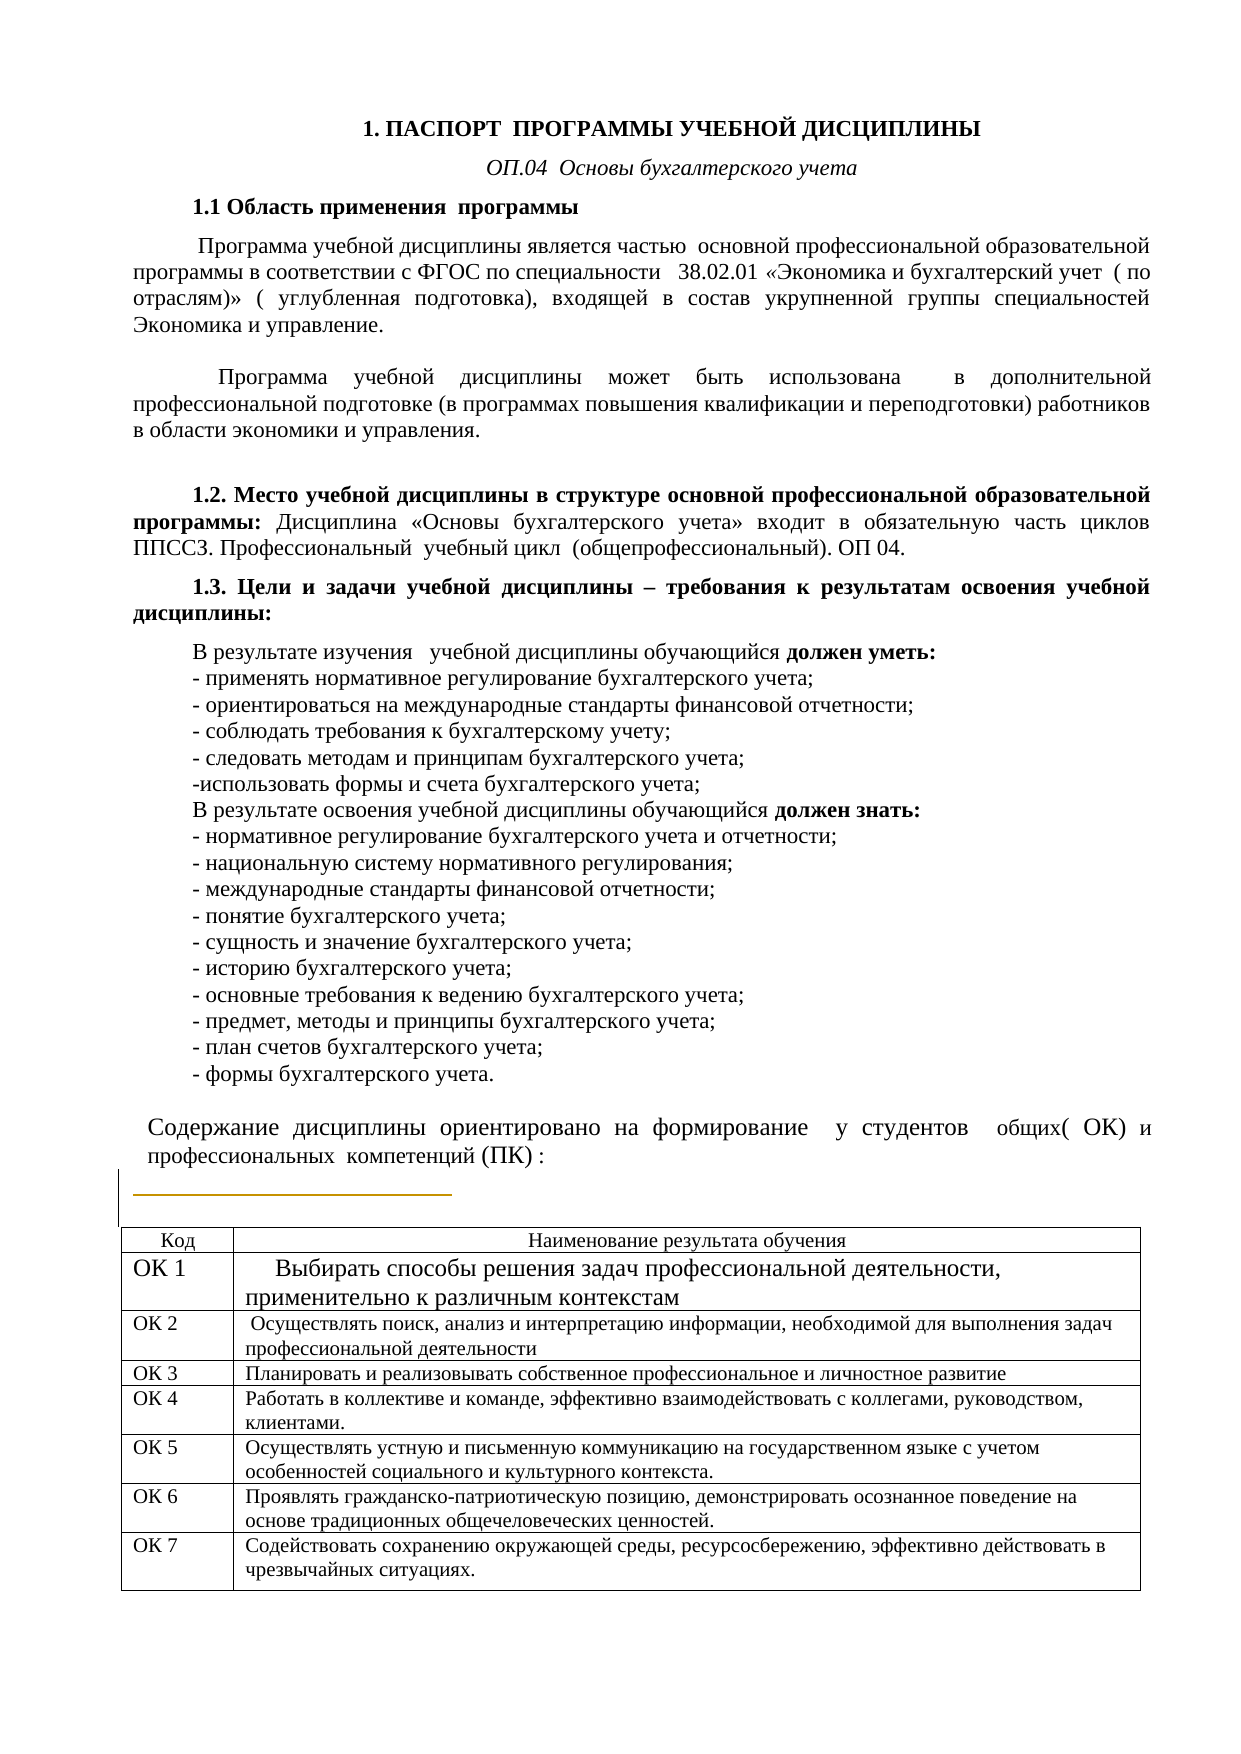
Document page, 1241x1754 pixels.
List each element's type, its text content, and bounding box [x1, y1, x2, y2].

table_cell Выбирать способы решения задач профессиональной деятельности, применительно к различным контекстам [234, 1253, 1140, 1310]
text - план счетов бухгалтерского учета; [133, 1033, 1152, 1060]
table_cell ОК 3 [122, 1361, 233, 1384]
text - нормативное регулирование бухгалтерского учета и отчетности; [133, 823, 1152, 849]
table_cell Работать в коллективе и команде, эффективно взаимодействовать с коллегами, руководством, клиентами. [234, 1386, 1140, 1434]
text - формы бухгалтерского учета. [133, 1060, 1152, 1086]
text 1. ПАСПОРТ ПРОГРАММЫ УЧЕБНОЙ ДИСЦИПЛИНЫ [133, 115, 1152, 141]
text 1.1 Область применения программы [133, 193, 1152, 219]
text - следовать методам и принципам бухгалтерского учета; [133, 743, 1152, 770]
table_cell ОК 4 [122, 1386, 233, 1434]
text -использовать формы и счета бухгалтерского учета; [133, 770, 1152, 796]
table_cell Проявлять гражданско-патриотическую позицию, демонстрировать осознанное поведение на основе традиционных общечеловеческих ценностей. [234, 1484, 1140, 1532]
text - сущность и значение бухгалтерского учета; [133, 928, 1152, 954]
table_cell Осуществлять поиск, анализ и интерпретацию информации, необходимой для выполнения задач профессиональной деятельности [234, 1311, 1140, 1359]
text Содержание дисциплины ориентировано на формирование у студентов общих( ОК) и профессиональных компетенций (ПК) : [147, 1112, 1152, 1169]
table_header Наименование результата обучения [234, 1228, 1140, 1252]
text - международные стандарты финансовой отчетности; [133, 875, 1152, 902]
text - основные требования к ведению бухгалтерского учета; [133, 981, 1152, 1007]
table_cell Осуществлять устную и письменную коммуникацию на государственном языке с учетом особенностей социального и культурного контекста. [234, 1435, 1140, 1483]
text - понятие бухгалтерского учета; [133, 902, 1152, 928]
text ОП.04 Основы бухгалтерского учета [133, 154, 1152, 180]
text - историю бухгалтерского учета; [133, 954, 1152, 981]
text Программа учебной дисциплины является частью основной профессиональной образовательной программы в соответствии с ФГОС по специальности 38.02.01 «Экономика и бухгалтерский учет ( по отраслям)» ( углубленная подготовка), входящей в состав укрупненной группы специальностей Экономика и управление. [133, 232, 1152, 337]
table_cell ОК 2 [122, 1311, 233, 1359]
table_cell Содействовать сохранению окружающей среды, ресурсосбережению, эффективно действовать в чрезвычайных ситуациях. [234, 1533, 1140, 1590]
text - ориентироваться на международные стандарты финансовой отчетности; [133, 691, 1152, 717]
table_cell ОК 5 [122, 1435, 233, 1483]
table_cell ОК 1 [122, 1253, 233, 1310]
table_cell Планировать и реализовывать собственное профессиональное и личностное развитие [234, 1361, 1140, 1384]
text В результате изучения учебной дисциплины обучающийся должен уметь: [133, 638, 1152, 664]
table_cell ОК 6 [122, 1484, 233, 1532]
text В результате освоения учебной дисциплины обучающийся должен знать: [133, 796, 1152, 823]
text - предмет, методы и принципы бухгалтерского учета; [133, 1007, 1152, 1033]
text - применять нормативное регулирование бухгалтерского учета; [133, 664, 1152, 691]
text 1.2. Место учебной дисциплины в структуре основной профессиональной образовательной программы: Дисциплина «Основы бухгалтерского учета» входит в обязательную часть циклов ППССЗ. Профессиональный учебный цикл (общепрофессиональный). ОП 04. [133, 481, 1152, 560]
table_header Код [122, 1228, 233, 1252]
table_cell ОК 7 [122, 1533, 233, 1590]
text 1.3. Цели и задачи учебной дисциплины – требования к результатам освоения учебной дисциплины: [133, 573, 1152, 626]
text - национальную систему нормативного регулирования; [133, 849, 1152, 875]
text Программа учебной дисциплины может быть использована в дополнительной профессиональной подготовке (в программах повышения квалификации и переподготовки) работников в области экономики и управления. [133, 363, 1152, 442]
text - соблюдать требования к бухгалтерскому учету; [133, 717, 1152, 743]
